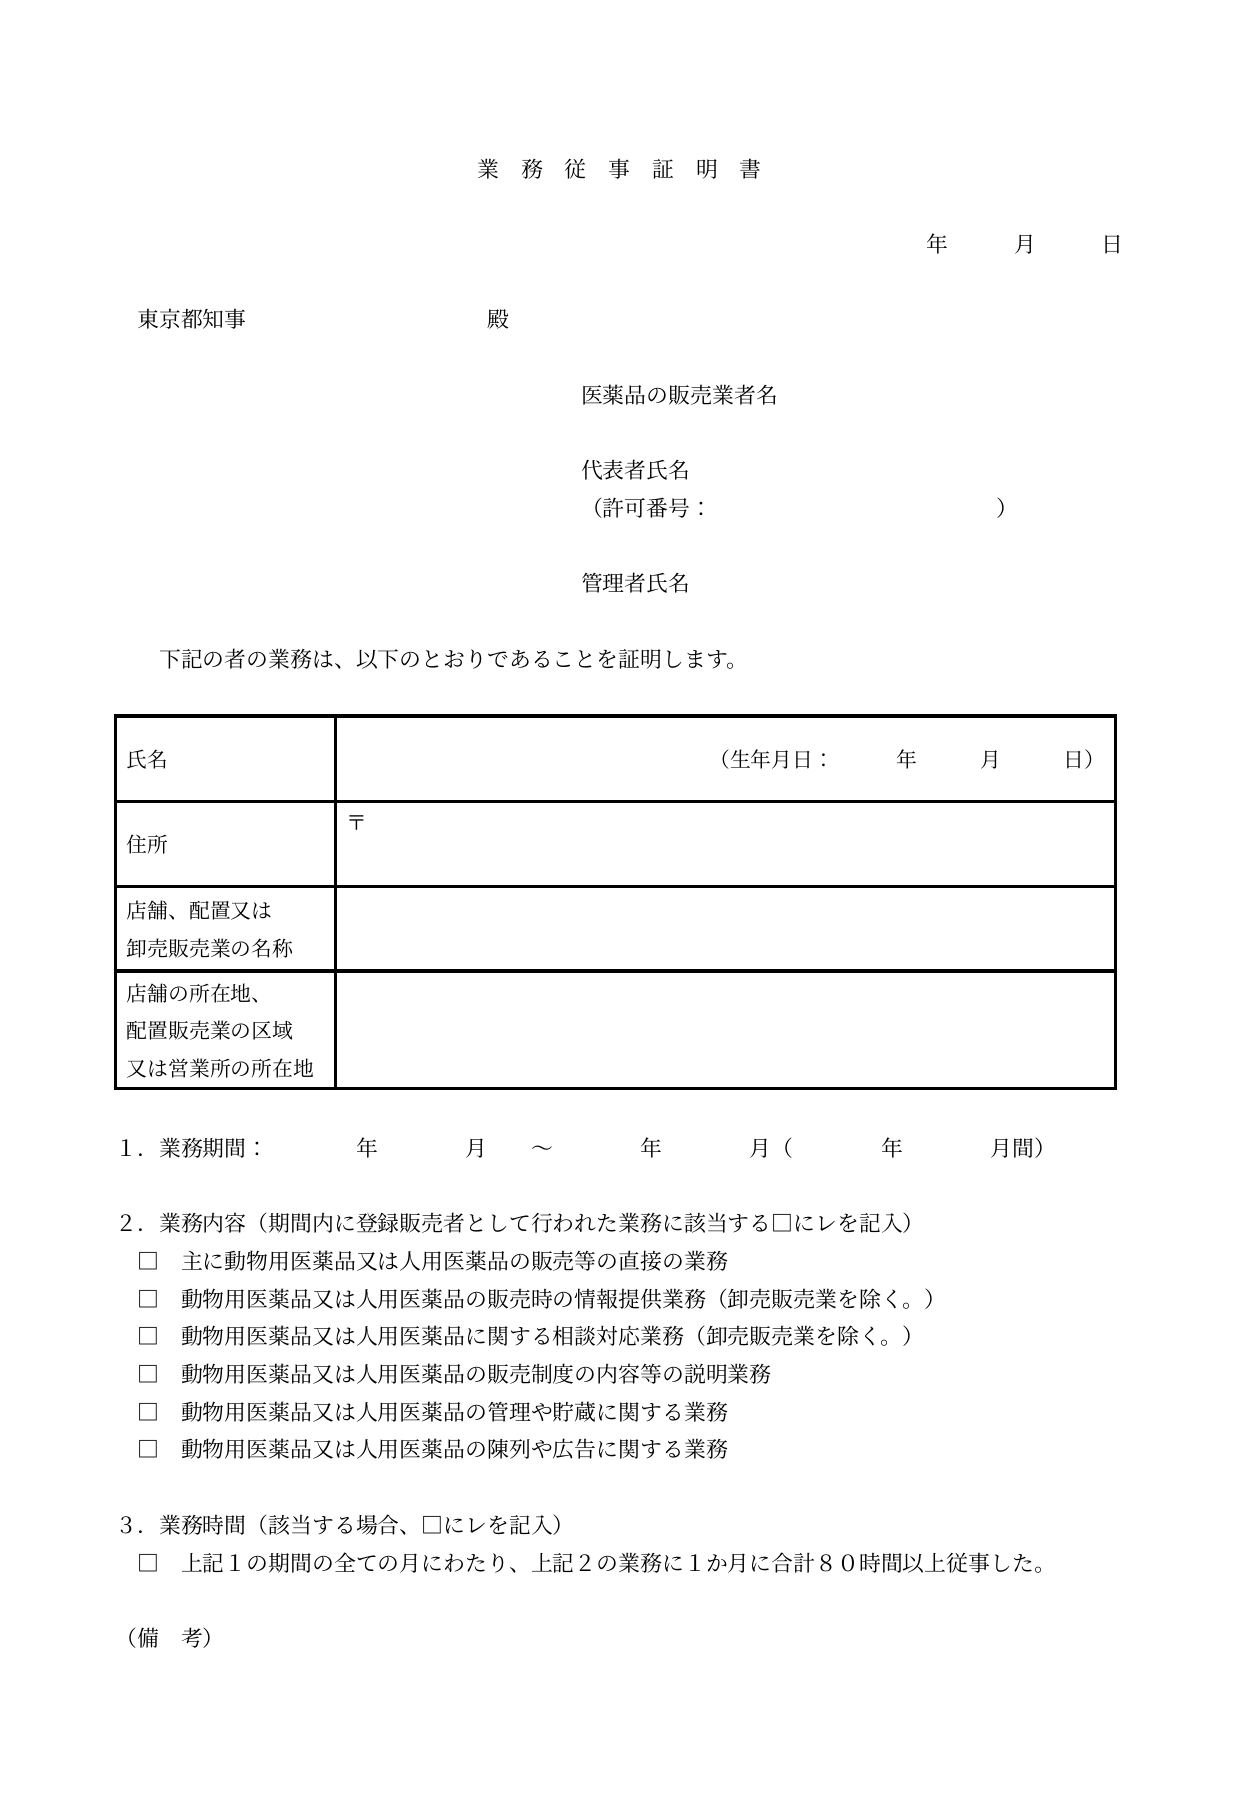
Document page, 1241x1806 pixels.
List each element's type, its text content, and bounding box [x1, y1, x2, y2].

text １．業務期間： 年 月 ～ 年 月（ 年 月間） [115, 1128, 1123, 1166]
text 年 月 日 [115, 224, 1123, 262]
table_cell [337, 888, 1114, 969]
text □ 動物用医薬品又は人用医薬品の販売時の情報提供業務（卸売販売業を除く。） [115, 1279, 1123, 1316]
table_header 氏名 [117, 718, 334, 800]
text 管理者氏名 [581, 563, 1123, 601]
text 業 務 従 事 証 明 書 [115, 149, 1123, 186]
text □ 主に動物用医薬品又は人用医薬品の販売等の直接の業務 [115, 1241, 1123, 1279]
text ２．業務内容（期間内に登録販売者として行われた業務に該当する□にレを記入） [115, 1203, 1123, 1241]
table_cell [337, 973, 1114, 1087]
text （備 考） [115, 1618, 1123, 1656]
text 代表者氏名 [581, 450, 1123, 488]
text 下記の者の業務は、以下のとおりであることを証明します。 [115, 639, 1123, 677]
table_cell 住所 [117, 803, 334, 885]
table_header （生年月日： 年 月 日） [337, 718, 1114, 800]
table_cell 店舗の所在地、 配置販売業の区域 又は営業所の所在地 [117, 973, 334, 1087]
text 医薬品の販売業者名 [581, 375, 1123, 413]
text □ 動物用医薬品又は人用医薬品の販売制度の内容等の説明業務 [115, 1354, 1123, 1392]
text 東京都知事 殿 [115, 299, 1123, 337]
text □ 上記１の期間の全ての月にわたり、上記２の業務に１か月に合計８０時間以上従事した。 [115, 1543, 1123, 1580]
text □ 動物用医薬品又は人用医薬品に関する相談対応業務（卸売販売業を除く。） [115, 1316, 1123, 1354]
text （許可番号： ） [581, 488, 1123, 526]
table_cell 店舗、配置又は 卸売販売業の名称 [117, 888, 334, 969]
text ３．業務時間（該当する場合、□にレを記入） [115, 1505, 1123, 1543]
text □ 動物用医薬品又は人用医薬品の陳列や広告に関する業務 [115, 1429, 1123, 1467]
text □ 動物用医薬品又は人用医薬品の管理や貯蔵に関する業務 [115, 1392, 1123, 1429]
table_cell 〒 [337, 803, 1114, 885]
